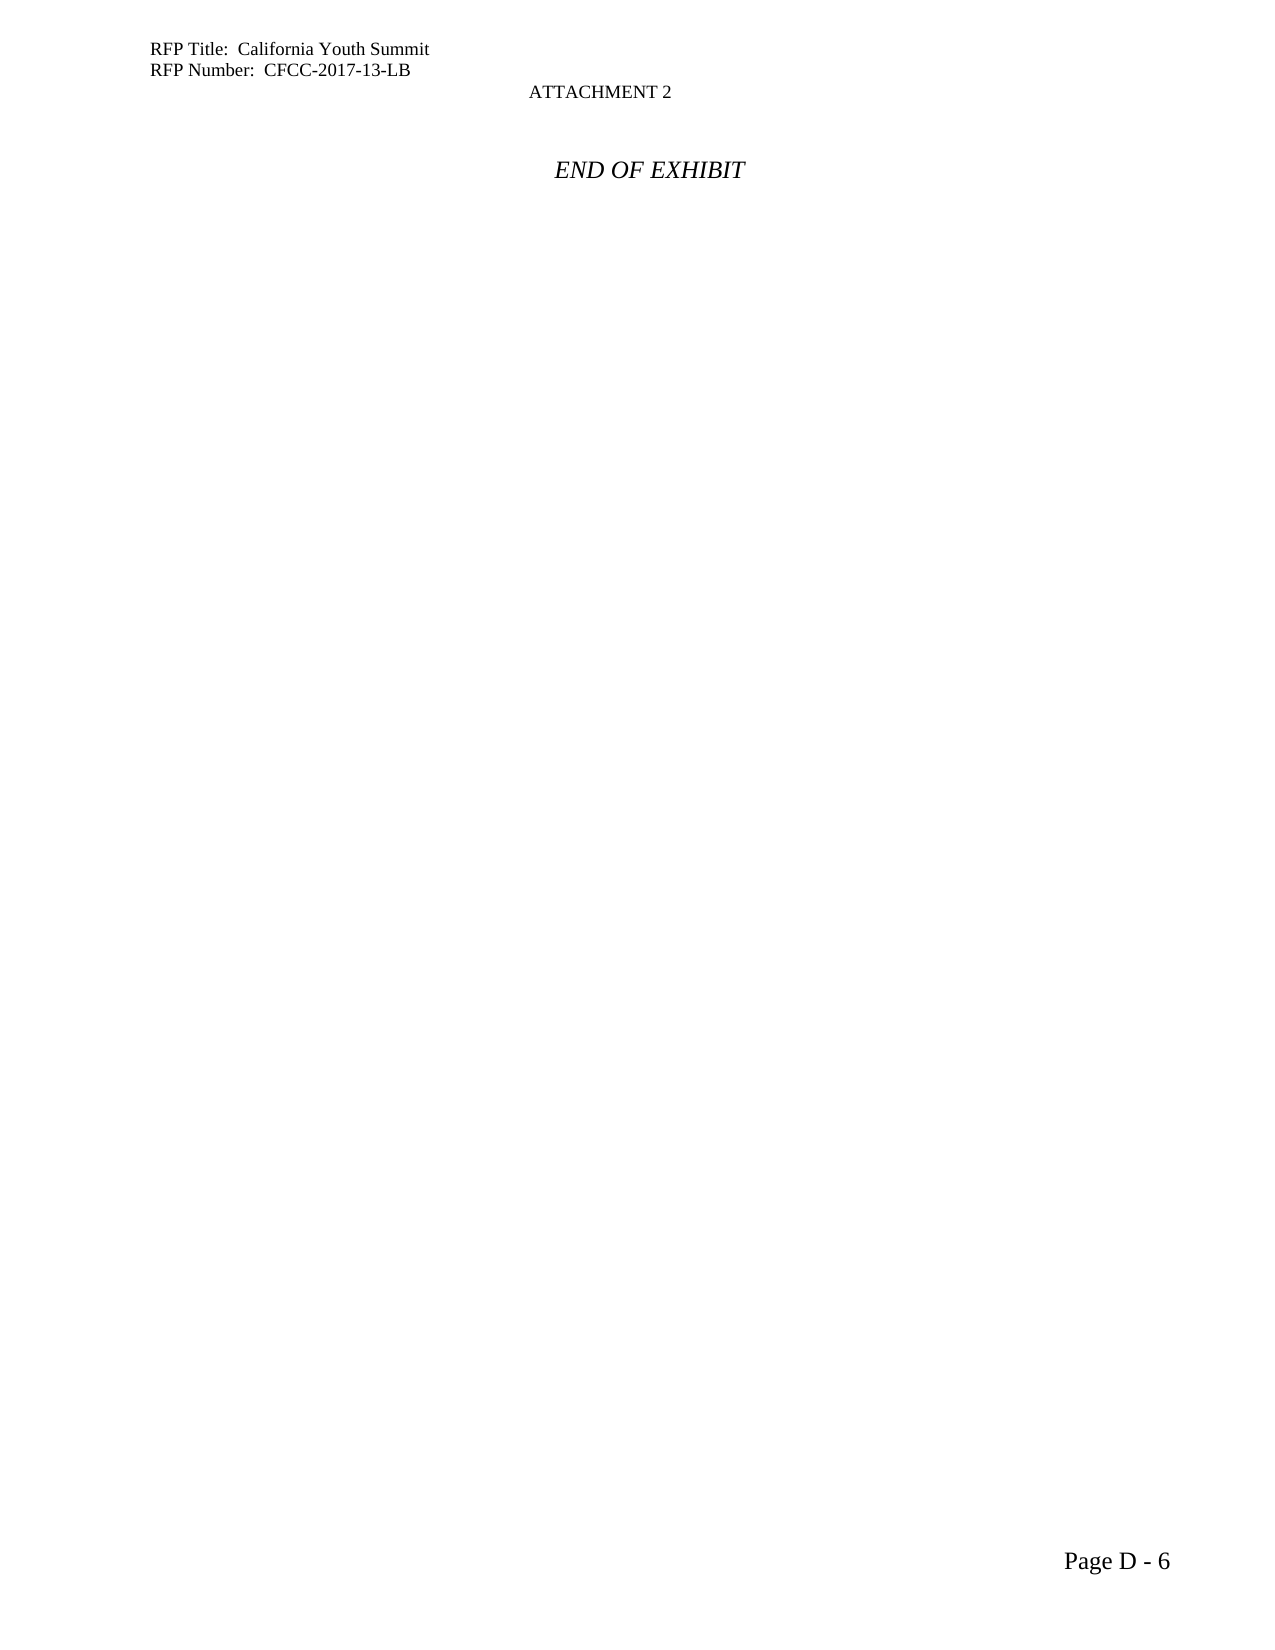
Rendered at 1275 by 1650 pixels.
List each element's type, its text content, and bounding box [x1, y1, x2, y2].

subtitle END OF EXHIBIT [150, 155, 1151, 184]
